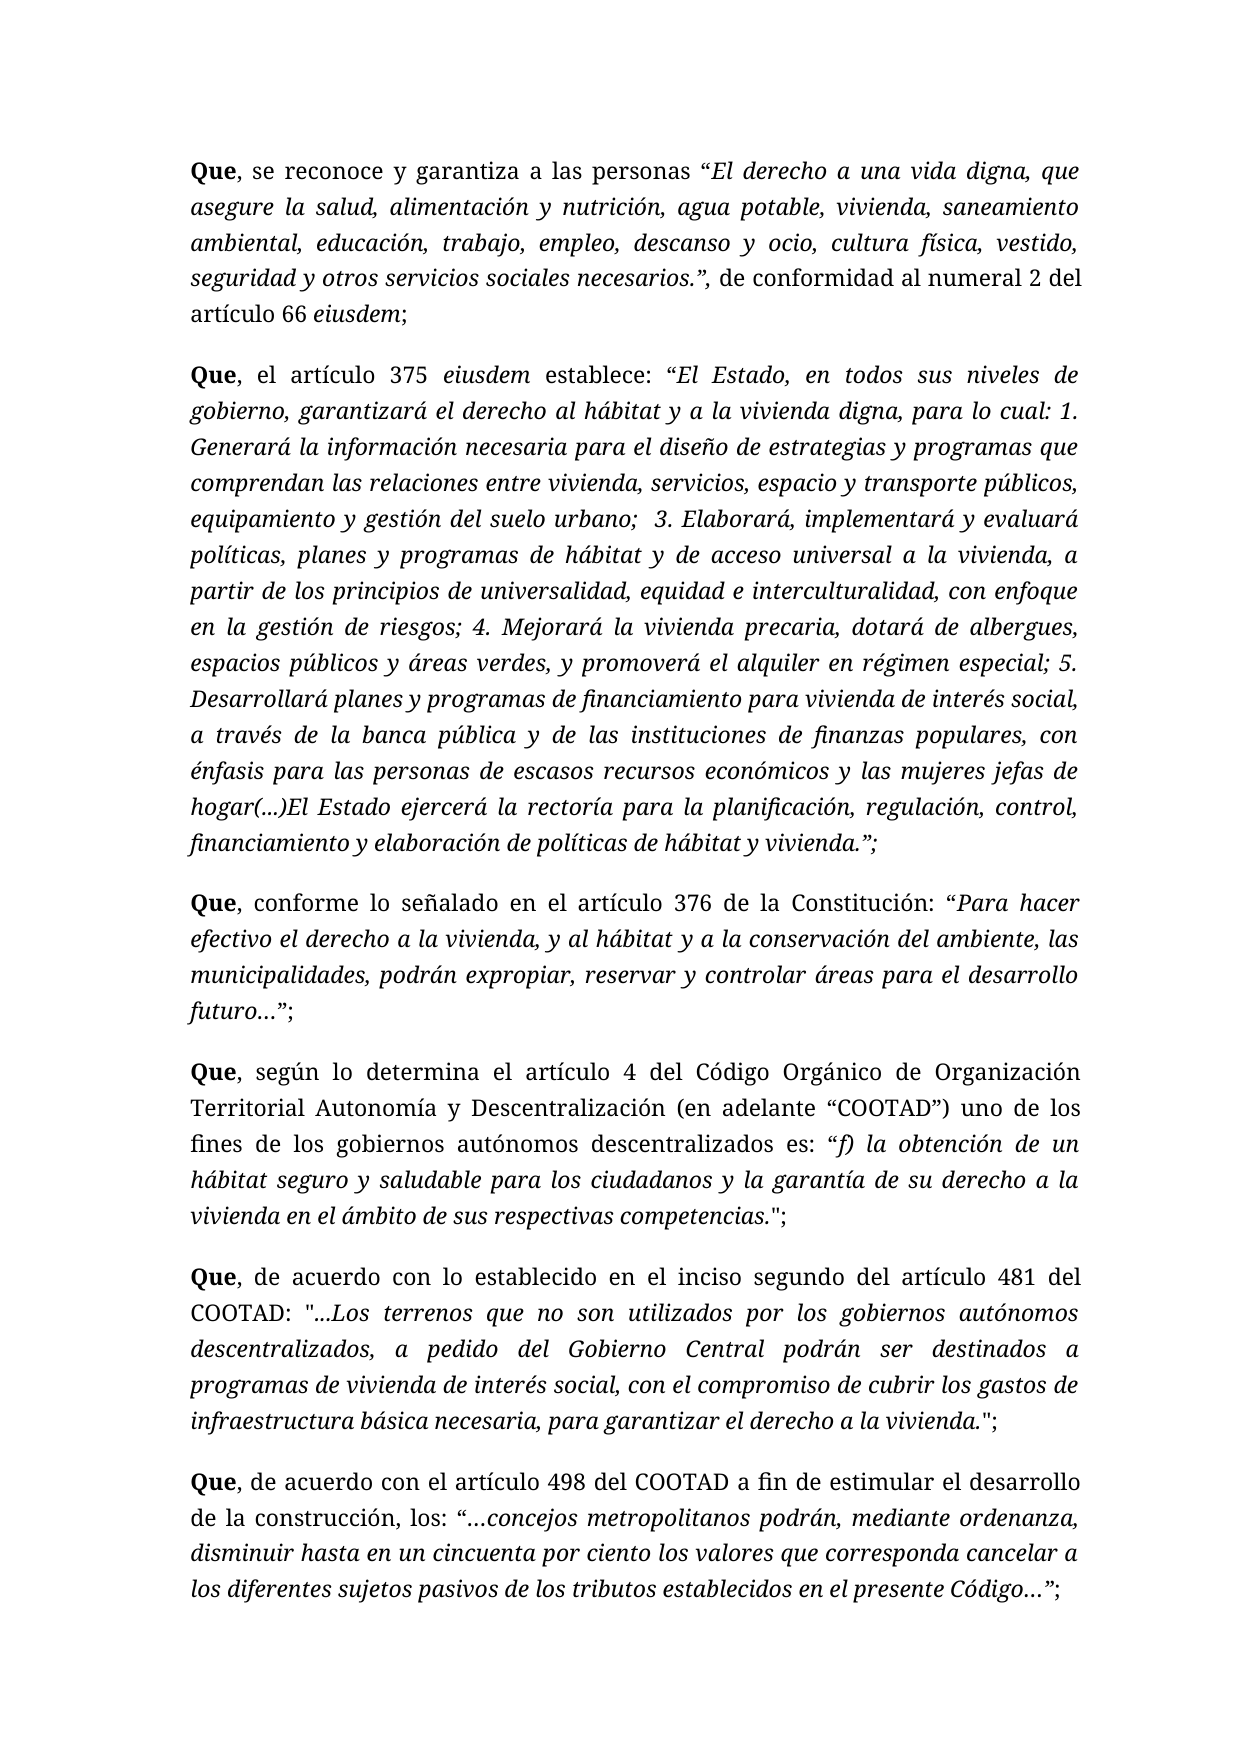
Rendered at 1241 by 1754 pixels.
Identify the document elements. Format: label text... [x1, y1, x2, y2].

text Que, el artículo 375 eiusdem establece: “El Estado, en todos sus niveles de gobierno, garantizará el derecho al hábitat y a la vivienda digna, para lo cual: 1. Generará la información necesaria para el diseño de estrategias y programas que comprendan las relaciones entre vivienda, servicios, espacio y transporte públicos, equipamiento y gestión del suelo urbano; 3. Elaborará, implementará y evaluará políticas, planes y programas de hábitat y de acceso universal a la vivienda, a partir de los principios de universalidad, equidad e interculturalidad, con enfoque en la gestión de riesgos; 4. Mejorará la vivienda precaria, dotará de albergues, espacios públicos y áreas verdes, y promoverá el alquiler en régimen especial; 5. Desarrollará planes y programas de financiamiento para vivienda de interés social, a través de la banca pública y de las instituciones de finanzas populares, con énfasis para las personas de escasos recursos económicos y las mujeres jefas de hogar(...)El Estado ejercerá la rectoría para la planificación, regulación, control, financiamiento y elaboración de políticas de hábitat y vivienda.”; [190, 359, 1082, 858]
text Que, de acuerdo con el artículo 498 del COOTAD a fin de estimular el desarrollo de la construcción, los: “…concejos metropolitanos podrán, mediante ordenanza, disminuir hasta en un cincuenta por ciento los valores que corresponda cancelar a los diferentes sujetos pasivos de los tributos establecidos en el presente Código…”; [190, 1466, 1082, 1604]
text Que, de acuerdo con lo establecido en el inciso segundo del artículo 481 del COOTAD: "...Los terrenos que no son utilizados por los gobiernos autónomos descentralizados, a pedido del Gobierno Central podrán ser destinados a programas de vivienda de interés social, con el compromiso de cubrir los gastos de infraestructura básica necesaria, para garantizar el derecho a la vivienda."; [190, 1261, 1082, 1436]
text Que, según lo determina el artículo 4 del Código Orgánico de Organización Territorial Autonomía y Descentralización (en adelante “COOTAD”) uno de los fines de los gobiernos autónomos descentralizados es: “f) la obtención de un hábitat seguro y saludable para los ciudadanos y la garantía de su derecho a la vivienda en el ámbito de sus respectivas competencias."; [190, 1056, 1082, 1231]
text Que, conforme lo señalado en el artículo 376 de la Constitución: “Para hacer efectivo el derecho a la vivienda, y al hábitat y a la conservación del ambiente, las municipalidades, podrán expropiar, reservar y controlar áreas para el desarrollo futuro…”; [190, 887, 1082, 1026]
text Que, se reconoce y garantiza a las personas “El derecho a una vida digna, que asegure la salud, alimentación y nutrición, agua potable, vivienda, saneamiento ambiental, educación, trabajo, empleo, descanso y ocio, cultura física, vestido, seguridad y otros servicios sociales necesarios.”, de conformidad al numeral 2 del artículo 66 eiusdem; [190, 154, 1082, 329]
